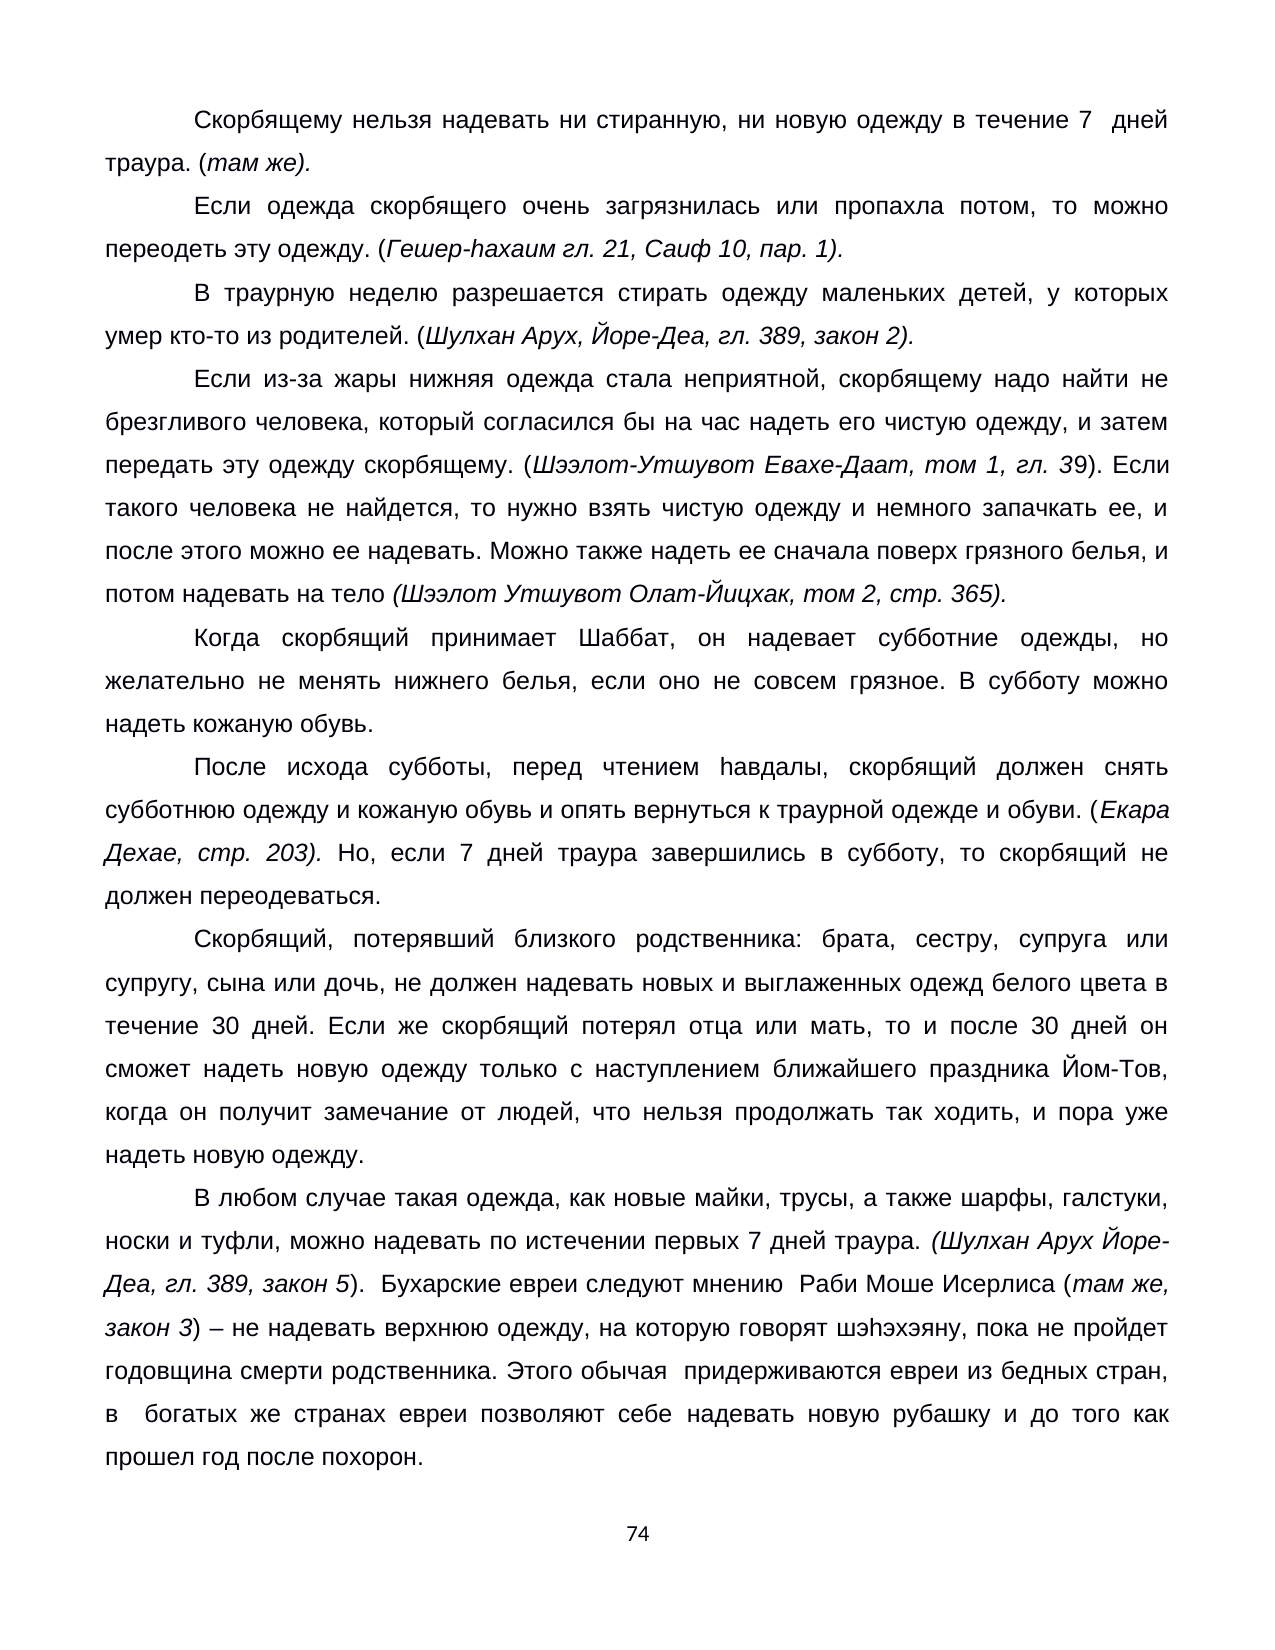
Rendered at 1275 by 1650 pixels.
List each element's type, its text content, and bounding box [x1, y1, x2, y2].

text В любом случае такая одежда, как новые майки, трусы, а также шарфы, галстуки, носки и туфли, можно надевать по истечении первых 7 дней траура. (Шулхан Арух Йоре-Деа, гл. 389, закон 5). Бухарские евреи следуют мнению Раби Моше Исерлиса (там же, закон 3) – не надевать верхнюю одежду, на которую говорят шэhэхэяну, пока не пройдет годовщина смерти родственника. Этого обычая придерживаются евреи из бедных стран, в богатых же странах евреи позволяют себе надевать новую рубашку и до того как прошел год после похорон. [105, 1183, 1170, 1471]
text Если из-за жары нижняя одежда стала неприятной, скорбящему надо найти не брезгливого человека, который согласился бы на час надеть его чистую одежду, и затем передать эту одежду скорбящему. (Шээлот-Утшувот Евахе-Даат, том 1, гл. 39). Если такого человека не найдется, то нужно взять чистую одежду и немного запачкать ее, и после этого можно ее надевать. Можно также надеть ее сначала поверх грязного белья, и потом надевать на тело (Шээлот Утшувот Олат-Йицхак, том 2, стр. 365). [105, 364, 1170, 608]
text Когда скорбящий принимает Шаббат, он надевает субботние одежды, но желательно не менять нижнего белья, если оно не совсем грязное. В субботу можно надеть кожаную обувь. [105, 622, 1170, 737]
text Скорбящий, потерявший близкого родственника: брата, сестру, супруга или супругу, сына или дочь, не должен надевать новых и выглаженных одежд белого цвета в течение 30 дней. Если же скорбящий потерял отца или мать, то и после 30 дней он сможет надеть новую одежду только с наступлением ближайшего праздника Йом-Тов, когда он получит замечание от людей, что нельзя продолжать так ходить, и пора уже надеть новую одежду. [105, 924, 1170, 1169]
text В траурную неделю разрешается стирать одежду маленьких детей, у которых умер кто-то из родителей. (Шулхан Арух, Йоре-Деа, гл. 389, закон 2). [105, 277, 1170, 349]
text После исхода субботы, перед чтением hавдалы, скорбящий должен снять субботнюю одежду и кожаную обувь и опять вернуться к траурной одежде и обуви. (Екара Дехае, стр. 203). Но, если 7 дней траура завершились в субботу, то скорбящий не должен переодеваться. [105, 752, 1170, 910]
text Скорбящему нельзя надевать ни стиранную, ни новую одежду в течение 7 дней траура. (там же). [105, 105, 1170, 177]
text Если одежда скорбящего очень загрязнилась или пропахла потом, то можно переодеть эту одежду. (Гешер-hахаим гл. 21, Саиф 10, пар. 1). [105, 191, 1170, 263]
